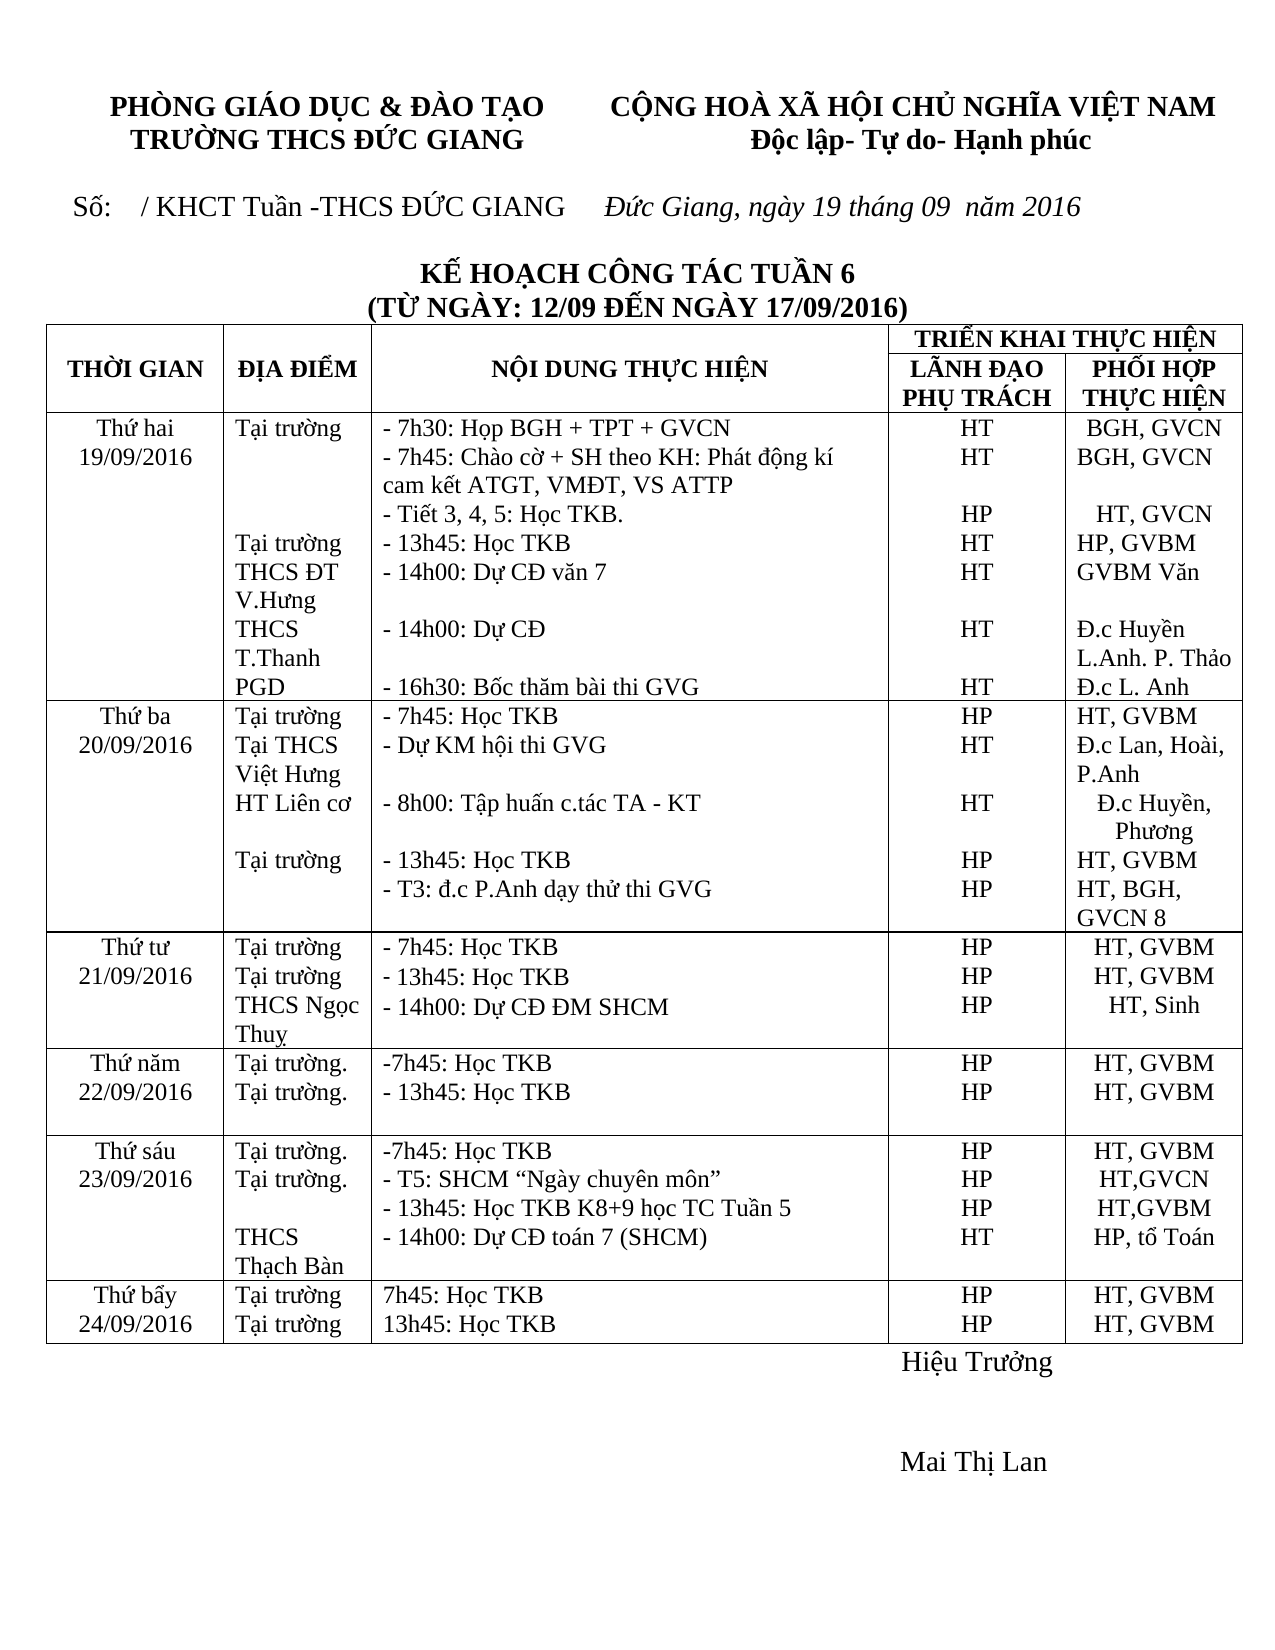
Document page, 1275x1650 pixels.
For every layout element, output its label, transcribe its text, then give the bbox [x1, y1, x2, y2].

table_cell HP HP [889, 1281, 1065, 1343]
table_cell Tại trường Tại trường THCS ĐT V.Hưng THCS T.Thanh PGD [224, 413, 371, 700]
text Hiệu Trưởng [150, 1344, 1125, 1377]
table_cell - 7h30: Họp BGH + TPT + GVCN - 7h45: Chào cờ + SH theo KH: Phát động kí cam kết ATGT, VMĐT, VS ATTP - Tiết 3, 4, 5: Học TKB. - 13h45: Học TKB - 14h00: Dự CĐ văn 7 - 14h00: Dự CĐ - 16h30: Bốc thăm bài thi GVG [372, 413, 888, 700]
table_cell Đức Giang, ngày 19 tháng 09 năm 2016 [593, 189, 1257, 223]
table_header NỘI DUNG THỰC HIỆN [372, 325, 888, 412]
table_cell Tại trường. Tại trường. THCS Thạch Bàn [224, 1136, 371, 1279]
table_header ĐỊA ĐIỂM [224, 325, 371, 412]
table_cell Tại trường Tại THCS Việt Hưng HT Liên cơ Tại trường [224, 701, 371, 931]
table_cell Số: / KHCT Tuần -THCS ĐỨC GIANG [61, 189, 593, 223]
text Mai Thị Lan [150, 1444, 1125, 1478]
table_cell Tại trường. Tại trường. [224, 1049, 371, 1135]
table_cell Thứ bẩy 24/09/2016 [47, 1281, 223, 1343]
table_cell LÃNH ĐẠO PHỤ TRÁCH [889, 354, 1065, 412]
table_cell PHỐI HỢP THỰC HIỆN [1066, 354, 1242, 412]
table_cell Thứ hai 19/09/2016 [47, 413, 223, 700]
table_cell -7h45: Học TKB - T5: SHCM “Ngày chuyên môn” - 13h45: Học TKB K8+9 học TC Tuần 5 - 14h00: Dự CĐ toán 7 (SHCM) [372, 1136, 888, 1279]
table_header PHÒNG GIÁO DỤC & ĐÀO TẠO TRƯỜNG THCS ĐỨC GIANG [61, 89, 593, 189]
table_cell Thứ năm 22/09/2016 [47, 1049, 223, 1135]
text (TỪ NGÀY: 12/09 ĐẾN NGÀY 17/09/2016) [150, 290, 1125, 323]
table_header CỘNG HOÀ XÃ HỘI CHỦ NGHĨA VIỆT NAM Độc lập- Tự do- Hạnh phúc [593, 89, 1257, 189]
table_cell 7h45: Học TKB 13h45: Học TKB [372, 1281, 888, 1343]
table_header TRIỂN KHAI THỰC HIỆN [889, 325, 1242, 353]
table_cell -7h45: Học TKB - 13h45: Học TKB [372, 1049, 888, 1135]
table_cell HT, GVBM Đ.c Lan, Hoài, P.Anh Đ.c Huyền, Phương HT, GVBM HT, BGH, GVCN 8 [1066, 701, 1242, 931]
table_header THỜI GIAN [47, 325, 223, 412]
text KẾ HOẠCH CÔNG TÁC TUẦN 6 [150, 256, 1125, 290]
table_cell HT, GVBM HT,GVCN HT,GVBM HP, tổ Toán [1066, 1136, 1242, 1279]
table_cell Thứ ba 20/09/2016 [47, 701, 223, 931]
table_cell HT, GVBM HT, GVBM [1066, 1049, 1242, 1135]
table_cell HP HP HP [889, 933, 1065, 1047]
table_cell Tại trường Tại trường THCS Ngọc Thuỵ [224, 933, 371, 1047]
table_cell Tại trường Tại trường [224, 1281, 371, 1343]
table_cell HT, GVBM HT, GVBM [1066, 1281, 1242, 1343]
table_cell HT, GVBM HT, GVBM HT, Sinh [1066, 933, 1242, 1047]
table_cell HP HP HP HT [889, 1136, 1065, 1279]
table_cell HP HP [889, 1049, 1065, 1135]
table_cell Thứ sáu 23/09/2016 [47, 1136, 223, 1279]
table_cell HP HT HT HP HP [889, 701, 1065, 931]
table_cell BGH, GVCN BGH, GVCN HT, GVCN HP, GVBM GVBM Văn Đ.c Huyền L.Anh. P. Thảo Đ.c L. Anh [1066, 413, 1242, 700]
table_cell - 7h45: Học TKB - Dự KM hội thi GVG - 8h00: Tập huấn c.tác TA - KT - 13h45: Học TKB - T3: đ.c P.Anh dạy thử thi GVG [372, 701, 888, 931]
table_cell - 7h45: Học TKB - 13h45: Học TKB - 14h00: Dự CĐ ĐM SHCM [372, 933, 888, 1047]
table_cell HT HT HP HT HT HT HT [889, 413, 1065, 700]
table_cell Thứ tư 21/09/2016 [47, 933, 223, 1047]
